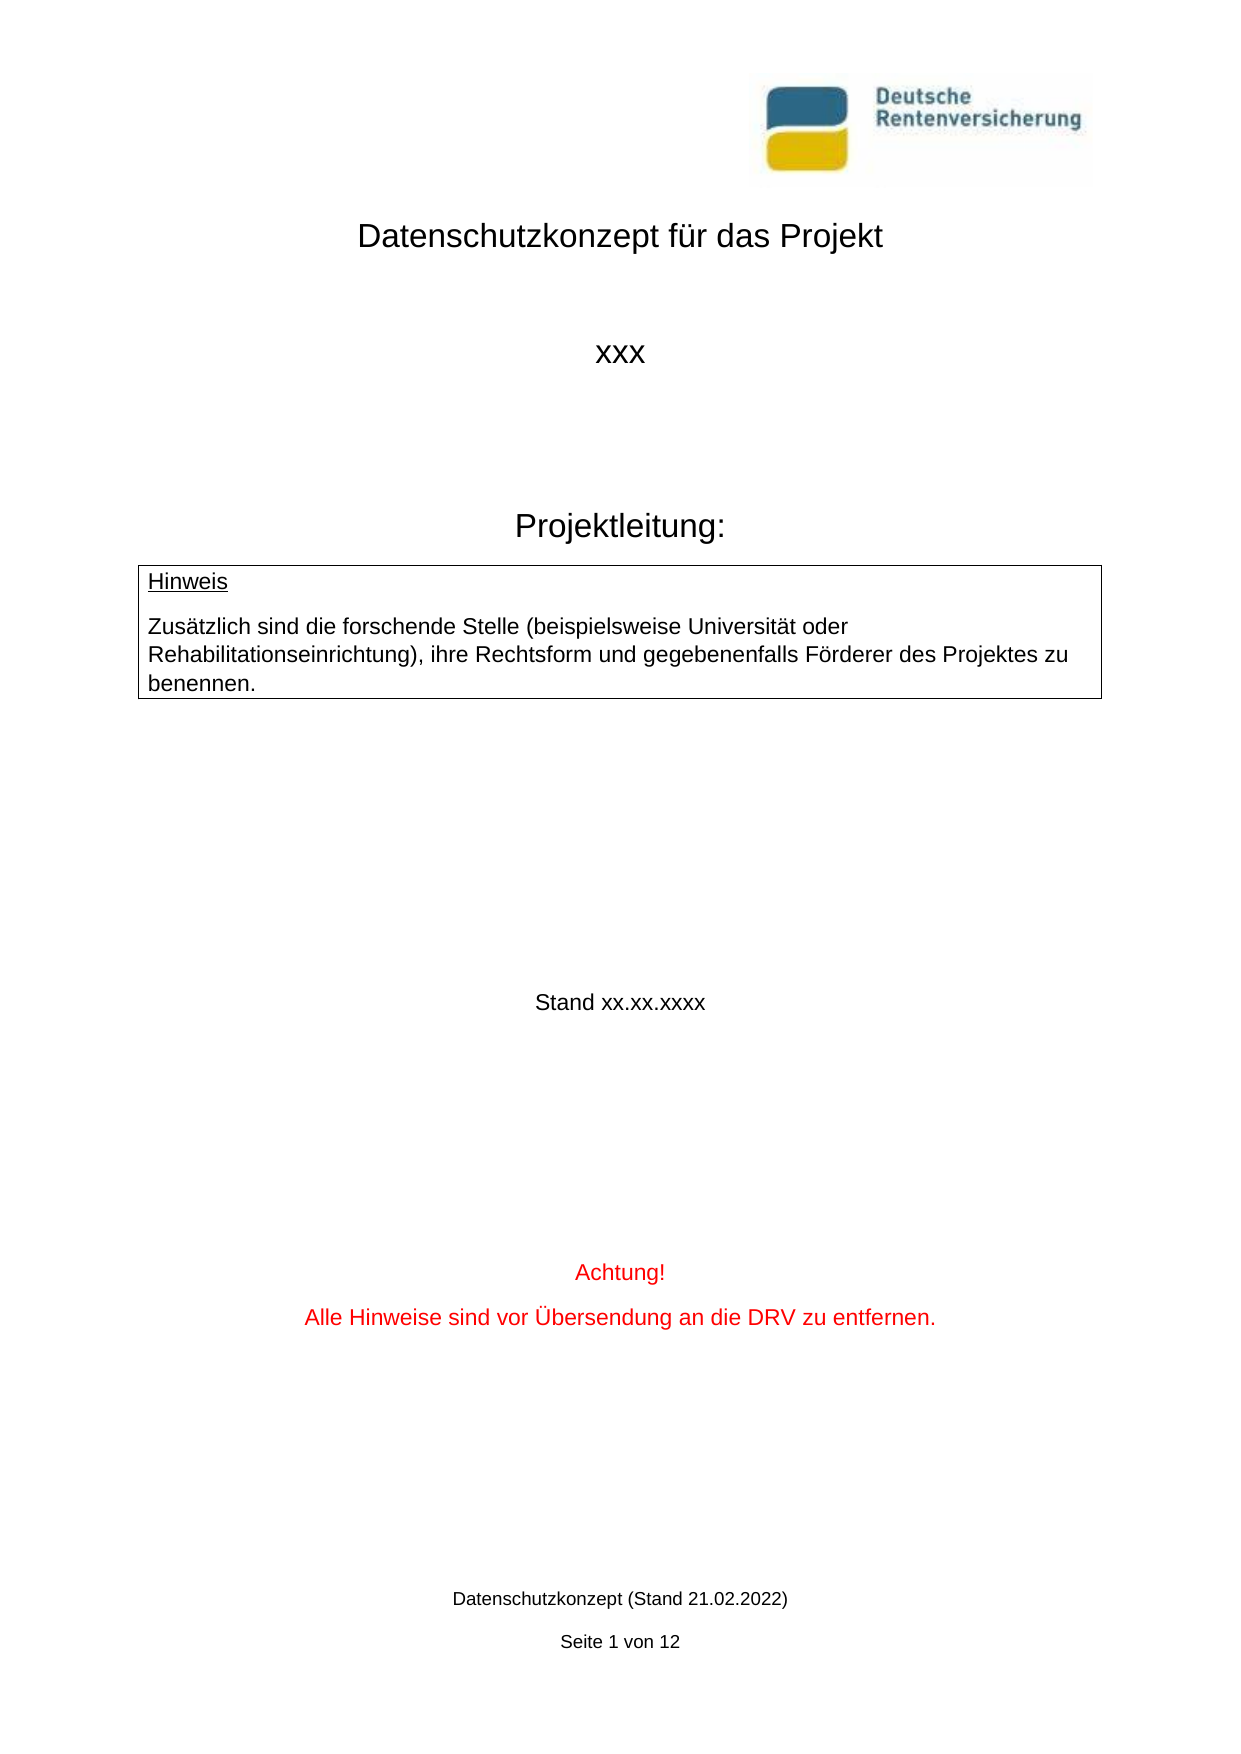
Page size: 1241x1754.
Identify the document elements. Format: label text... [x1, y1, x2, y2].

text Projektleitung: [148, 507, 1093, 545]
text Stand xx.xx.xxxx [148, 989, 1093, 1015]
text xxx [148, 332, 1093, 371]
text Achtung! [148, 1259, 1093, 1286]
text Datenschutzkonzept für das Projekt [148, 216, 1093, 254]
text Alle Hinweise sind vor Übersendung an die DRV zu entfernen. [148, 1304, 1093, 1331]
text Hinweis [139, 566, 1101, 594]
picture [748, 73, 1093, 188]
text Zusätzlich sind die forschende Stelle (beispielsweise Universität oder Rehabilitationseinrichtung), ihre Rechtsform und gegebenenfalls Förderer des Projektes zu benennen. [139, 610, 1101, 698]
